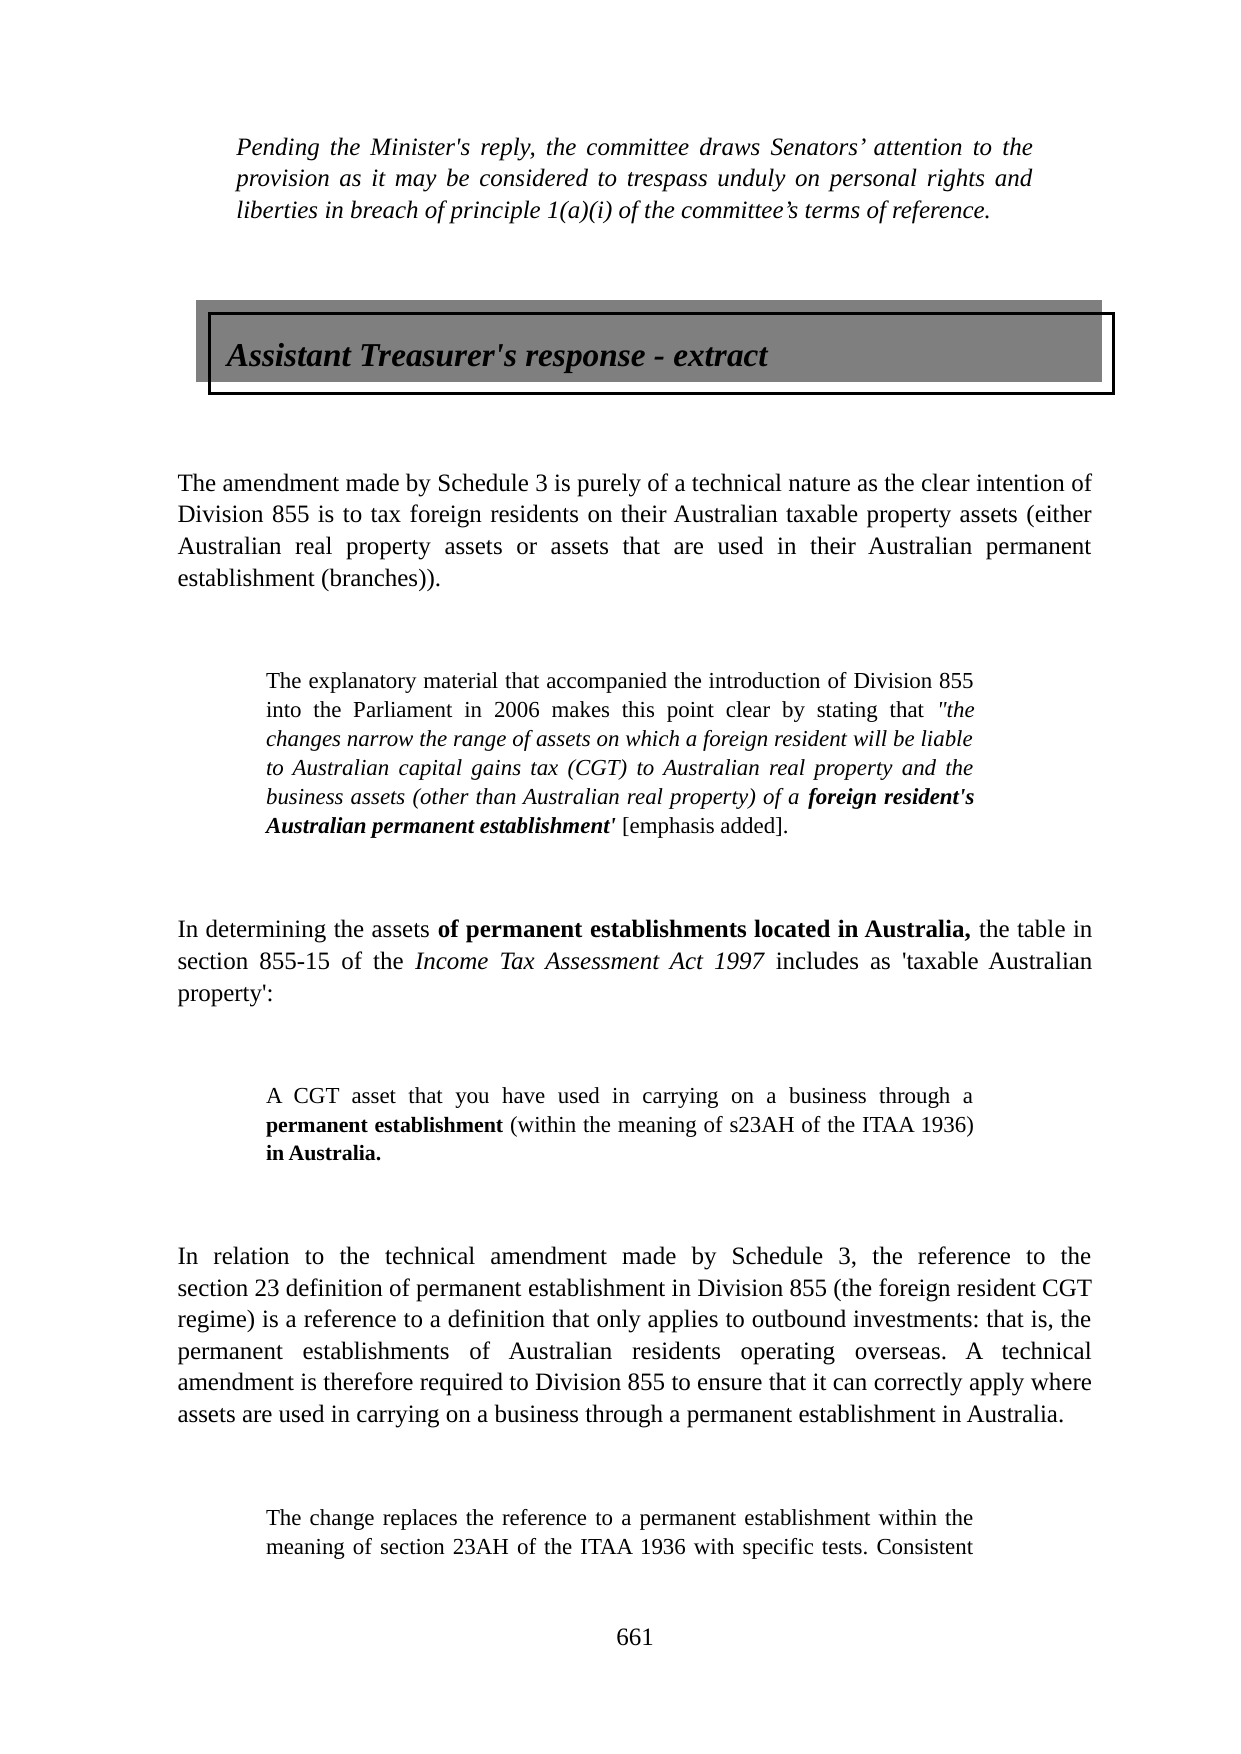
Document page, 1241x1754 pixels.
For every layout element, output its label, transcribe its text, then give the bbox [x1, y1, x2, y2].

text In determining the assets of permanent establishments located in Australia, the table in section 855-15 of the Income Tax Assessment Act 1997 includes as 'taxable Australian property': [177, 914, 1092, 1006]
text In relation to the technical amendment made by Schedule 3, the reference to the section 23 definition of permanent establishment in Division 855 (the foreign resident CGT regime) is a reference to a definition that only applies to outbound investments: that is, the permanent establishments of Australian residents operating overseas. A technical amendment is therefore required to Division 855 to ensure that it can correctly apply where assets are used in carrying on a business through a permanent establishment in Australia. [177, 1241, 1092, 1428]
text Pending the Minister's reply, the committee draws Senators’ attention to the provision as it may be considered to trespass unduly on personal rights and liberties in breach of principle 1(a)(i) of the committee’s terms of reference. [236, 132, 1033, 223]
text The amendment made by Schedule 3 is purely of a technical nature as the clear intention of Division 855 is to tax foreign residents on their Australian taxable property assets (either Australian real property assets or assets that are used in their Australian permanent establishment (branches)). [177, 468, 1092, 591]
text A CGT asset that you have used in carrying on a business through a permanent establishment (within the meaning of s23AH of the ITAA 1936) in Australia. [266, 1082, 974, 1165]
text The explanatory material that accompanied the introduction of Division 855 into the Parliament in 2006 makes this point clear by stating that "the changes narrow the range of assets on which a foreign resident will be liable to Australian capital gains tax (CGT) to Australian real property and the business assets (other than Australian real property) of a foreign resident's Australian permanent establishment' [emphasis added]. [266, 667, 974, 839]
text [266, 1504, 974, 1559]
